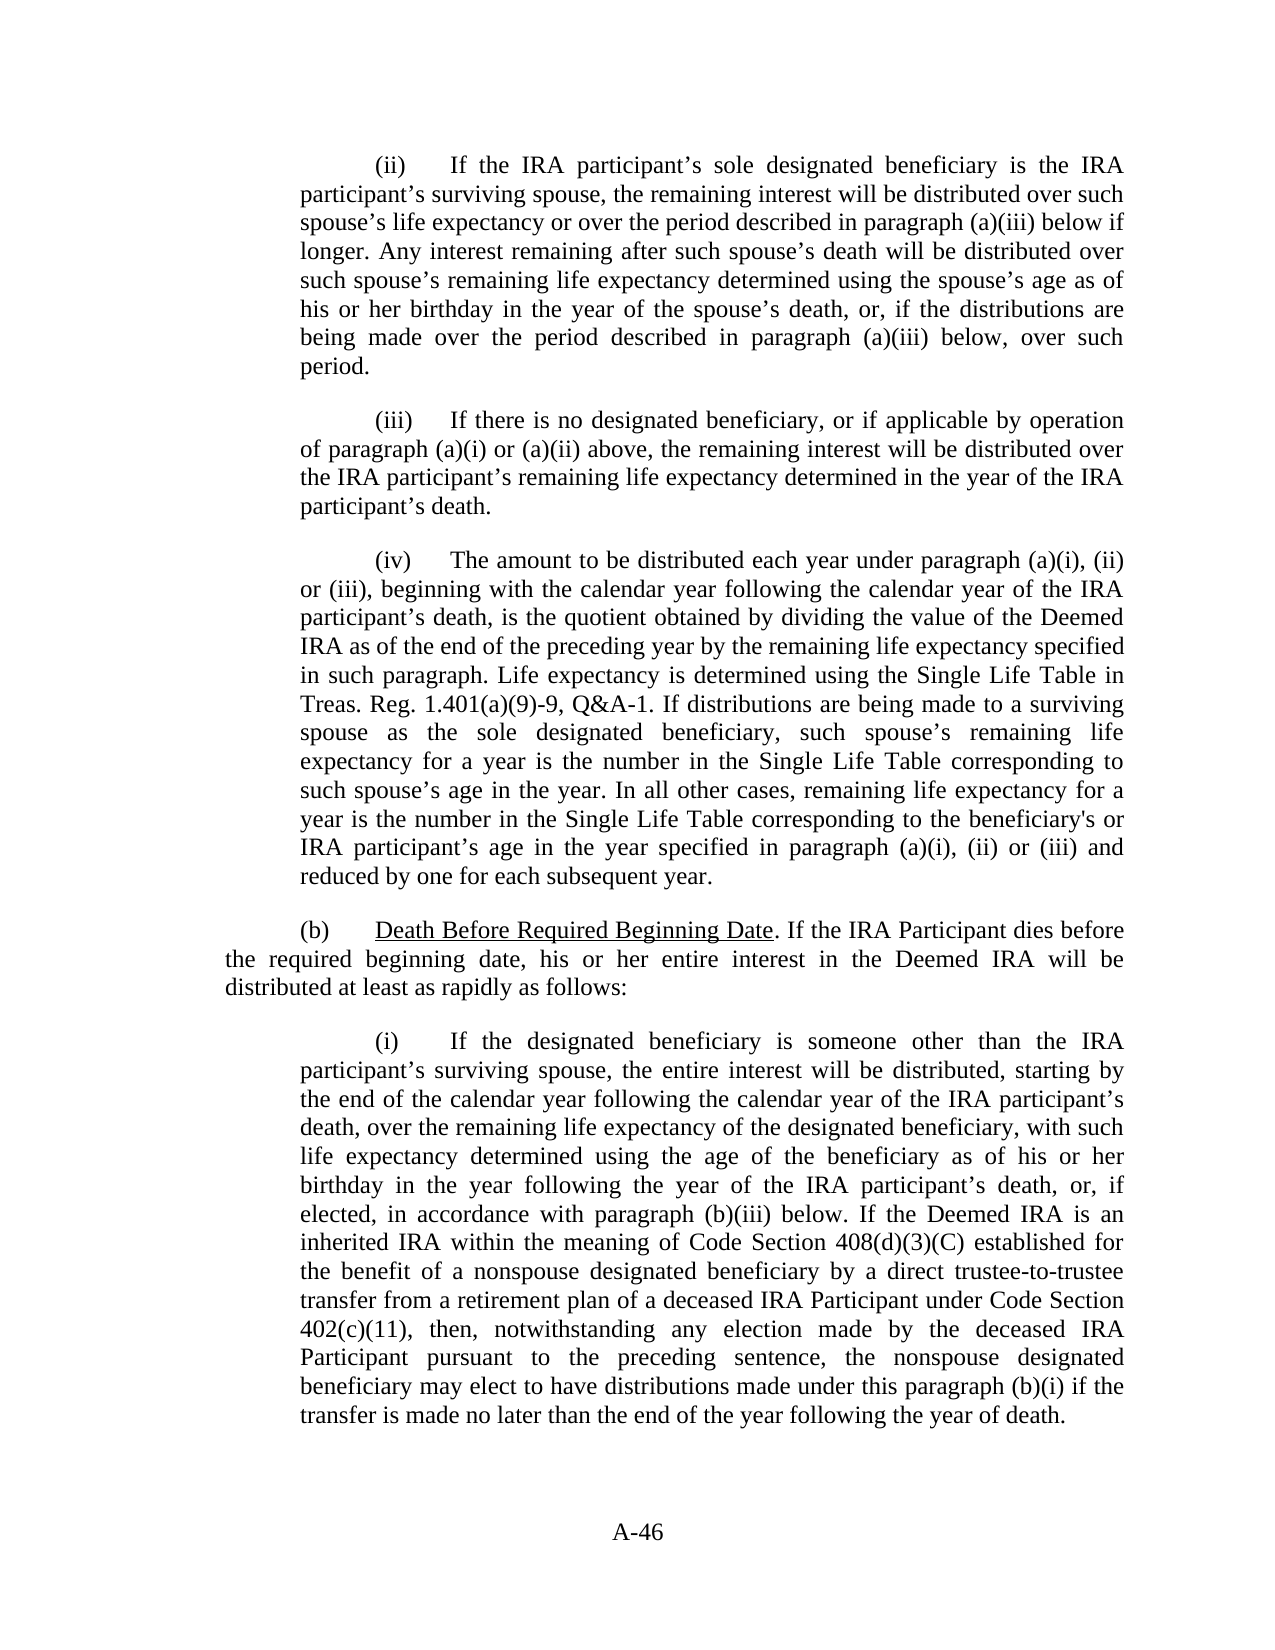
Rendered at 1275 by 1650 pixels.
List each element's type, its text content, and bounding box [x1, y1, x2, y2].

text Death Before Required Beginning Date. If the IRA Participant dies before the required beginning date, his or her entire interest in the Deemed IRA will be distributed at least as rapidly as follows: [225, 915, 1125, 1001]
text If the designated beneficiary is someone other than the IRA participant’s surviving spouse, the entire interest will be distributed, starting by the end of the calendar year following the calendar year of the IRA participant’s death, over the remaining life expectancy of the designated beneficiary, with such life expectancy determined using the age of the beneficiary as of his or her birthday in the year following the year of the IRA participant’s death, or, if elected, in accordance with paragraph (b)(iii) below. If the Deemed IRA is an inherited IRA within the meaning of Code Section 408(d)(3)(C) established for the benefit of a nonspouse designated beneficiary by a direct trustee-to-trustee transfer from a retirement plan of a deceased IRA Participant under Code Section 402(c)(11), then, notwithstanding any election made by the deceased IRA Participant pursuant to the preceding sentence, the nonspouse designated beneficiary may elect to have distributions made under this paragraph (b)(i) if the transfer is made no later than the end of the year following the year of death. [300, 1026, 1125, 1429]
text If the IRA participant’s sole designated beneficiary is the IRA participant’s surviving spouse, the remaining interest will be distributed over such spouse’s life expectancy or over the period described in paragraph (a)(iii) below if longer. Any interest remaining after such spouse’s death will be distributed over such spouse’s remaining life expectancy determined using the spouse’s age as of his or her birthday in the year of the spouse’s death, or, if the distributions are being made over the period described in paragraph (a)(iii) below, over such period. [300, 150, 1125, 380]
text If there is no designated beneficiary, or if applicable by operation of paragraph (a)(i) or (a)(ii) above, the remaining interest will be distributed over the IRA participant’s remaining life expectancy determined in the year of the IRA participant’s death. [300, 405, 1125, 520]
text The amount to be distributed each year under paragraph (a)(i), (ii) or (iii), beginning with the calendar year following the calendar year of the IRA participant’s death, is the quotient obtained by dividing the value of the Deemed IRA as of the end of the preceding year by the remaining life expectancy specified in such paragraph. Life expectancy is determined using the Single Life Table in Treas. Reg. 1.401(a)(9)-9, Q&A-1. If distributions are being made to a surviving spouse as the sole designated beneficiary, such spouse’s remaining life expectancy for a year is the number in the Single Life Table corresponding to such spouse’s age in the year. In all other cases, remaining life expectancy for a year is the number in the Single Life Table corresponding to the beneficiary's or IRA participant’s age in the year specified in paragraph (a)(i), (ii) or (iii) and reduced by one for each subsequent year. [300, 545, 1125, 890]
